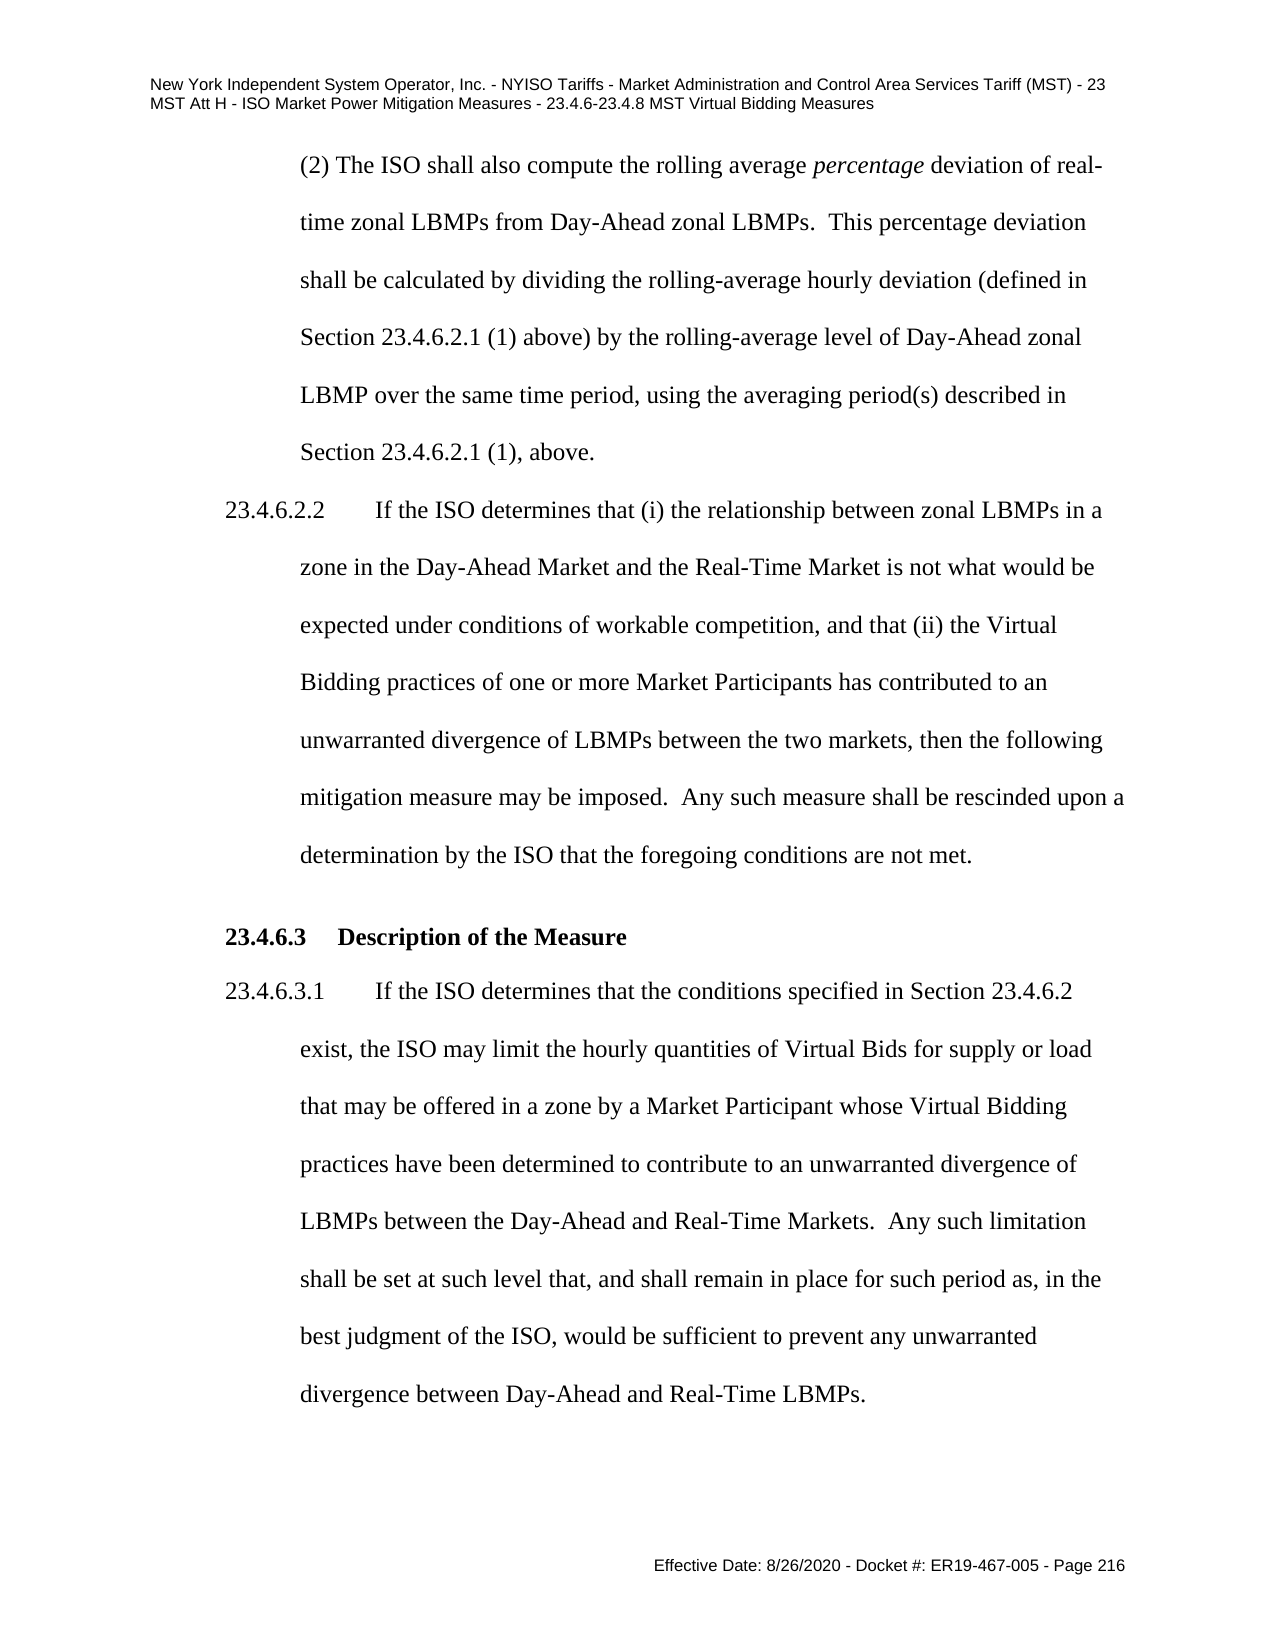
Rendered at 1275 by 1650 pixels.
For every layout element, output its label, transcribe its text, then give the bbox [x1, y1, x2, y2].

text 23.4.6.3.1 If the ISO determines that the conditions specified in Section 23.4.6.2 exist, the ISO may limit the hourly quantities of Virtual Bids for supply or load that may be offered in a zone by a Market Participant whose Virtual Bidding practices have been determined to contribute to an unwarranted divergence of LBMPs between the Day-Ahead and Real-Time Markets. Any such limitation shall be set at such level that, and shall remain in place for such period as, in the best judgment of the ISO, would be sufficient to prevent any unwarranted divergence between Day-Ahead and Real-Time LBMPs. [225, 976, 1125, 1407]
text 23.4.6.2.2 If the ISO determines that (i) the relationship between zonal LBMPs in a zone in the Day-Ahead Market and the Real-Time Market is not what would be expected under conditions of workable competition, and that (ii) the Virtual Bidding practices of one or more Market Participants has contributed to an unwarranted divergence of LBMPs between the two markets, then the following mitigation measure may be imposed. Any such measure shall be rescinded upon a determination by the ISO that the foregoing conditions are not met. [225, 495, 1125, 869]
subtitle 23.4.6.3 Description of the Measure [225, 922, 1125, 951]
text (2) The ISO shall also compute the rolling average percentage deviation of real-time zonal LBMPs from Day-Ahead zonal LBMPs. This percentage deviation shall be calculated by dividing the rolling-average hourly deviation (defined in Section 23.4.6.2.1 (1) above) by the rolling-average level of Day-Ahead zonal LBMP over the same time period, using the averaging period(s) described in Section 23.4.6.2.1 (1), above. [225, 150, 1125, 466]
